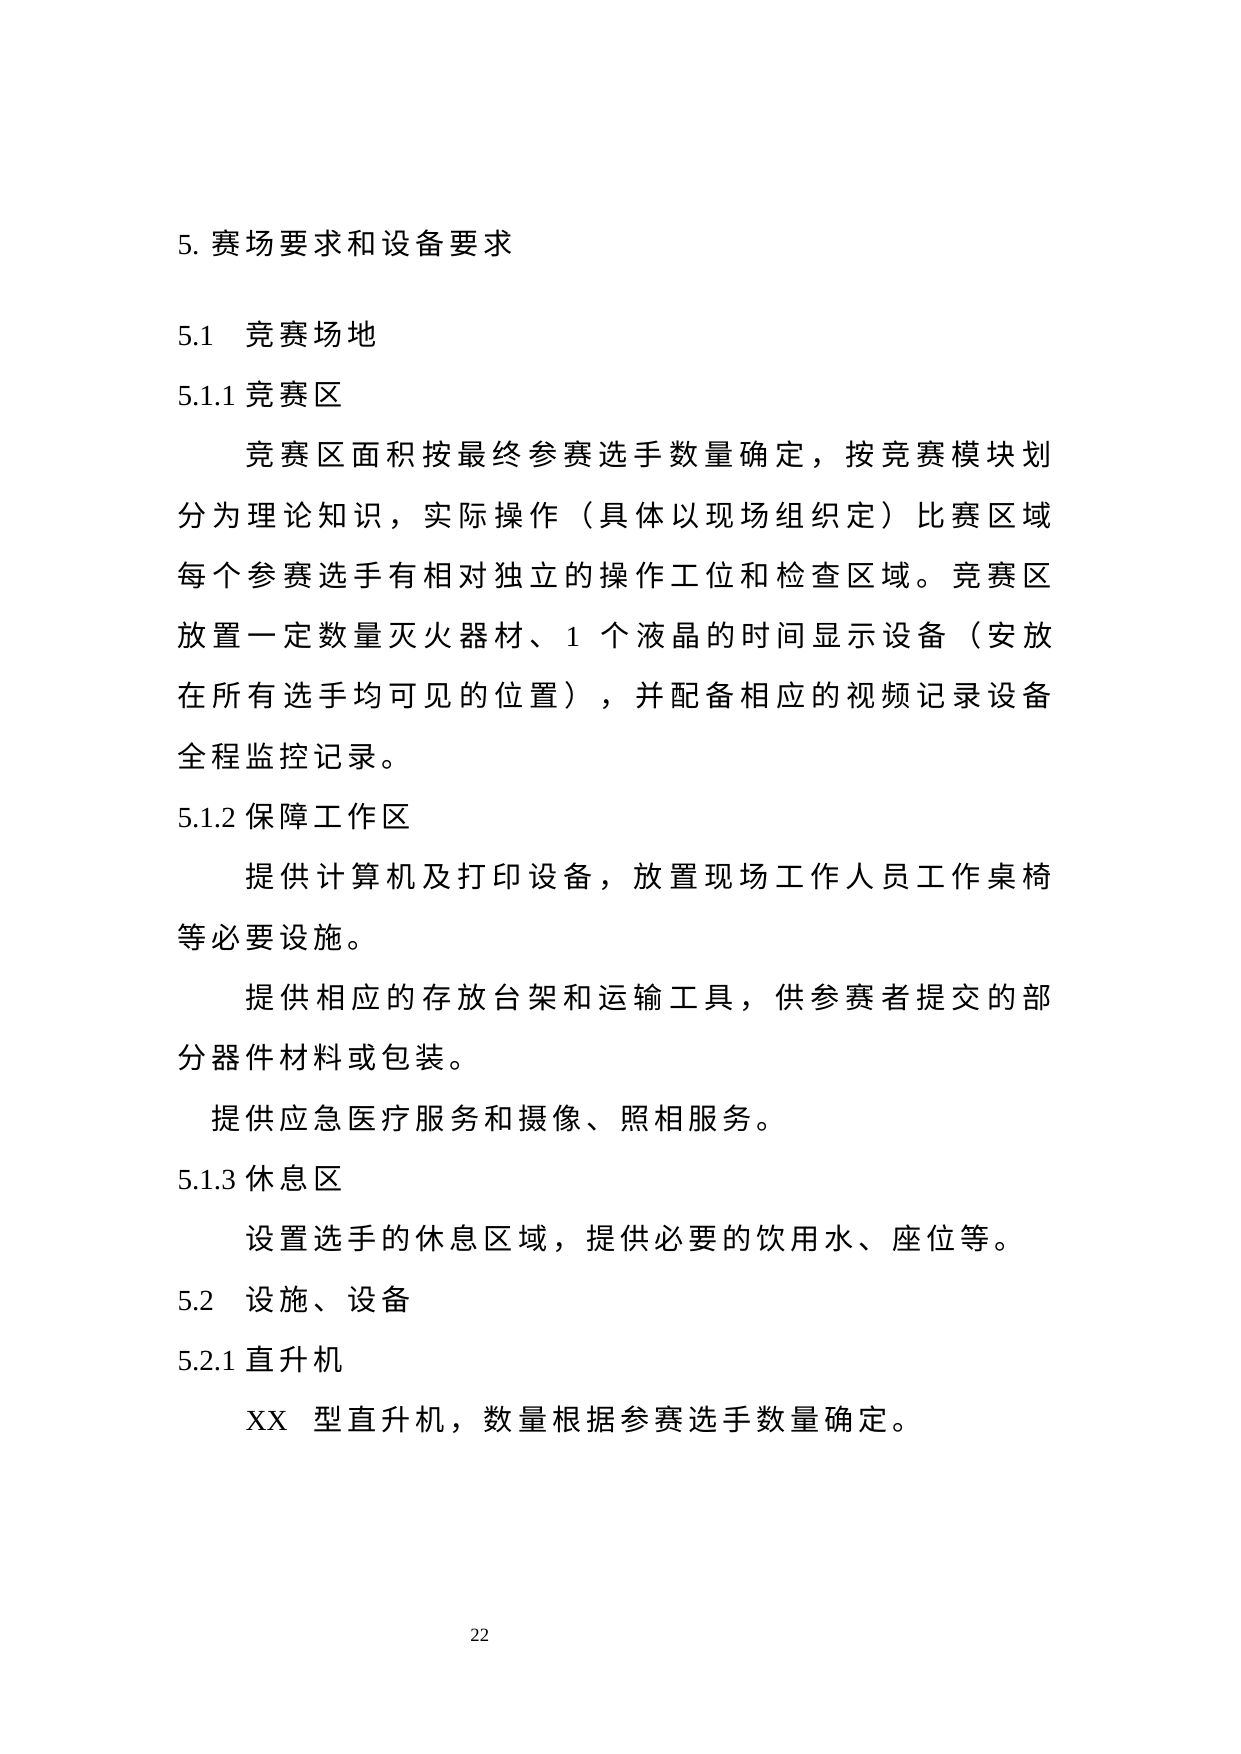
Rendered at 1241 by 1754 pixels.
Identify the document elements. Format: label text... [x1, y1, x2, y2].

subtitle 5.1.2保障工作区 [177, 785, 1063, 845]
subtitle 5.1.3休息区 [177, 1147, 1063, 1207]
text 提供应急医疗服务和摄像、照相服务。 [177, 1086, 1058, 1147]
subtitle 5.2设施、设备 [177, 1267, 1063, 1327]
subtitle 5.1竞赛场地 [177, 302, 1063, 362]
text 提供计算机及打印设备，放置现场工作人员工作桌椅等必要设施。 [177, 845, 1058, 966]
text 提供相应的存放台架和运输工具，供参赛者提交的部分器件材料或包装。 [177, 966, 1058, 1086]
text XX型直升机，数量根据参赛选手数量确定。 [177, 1388, 1058, 1448]
subtitle 5.赛场要求和设备要求 [177, 212, 1063, 272]
text 设置选手的休息区域，提供必要的饮用水、座位等。 [177, 1207, 1058, 1267]
subtitle 5.1.1竞赛区 [177, 362, 1063, 423]
text 竞赛区面积按最终参赛选手数量确定，按竞赛模块划分为理论知识，实际操作（具体以现场组织定）比赛区域，每个参赛选手有相对独立的操作工位和检查区域。竞赛区放置一定数量灭火器材、1个液晶的时间显示设备（安放在所有选手均可见的位置），并配备相应的视频记录设备全程监控记录。 [177, 423, 1058, 785]
subtitle 5.2.1直升机 [177, 1327, 1063, 1388]
